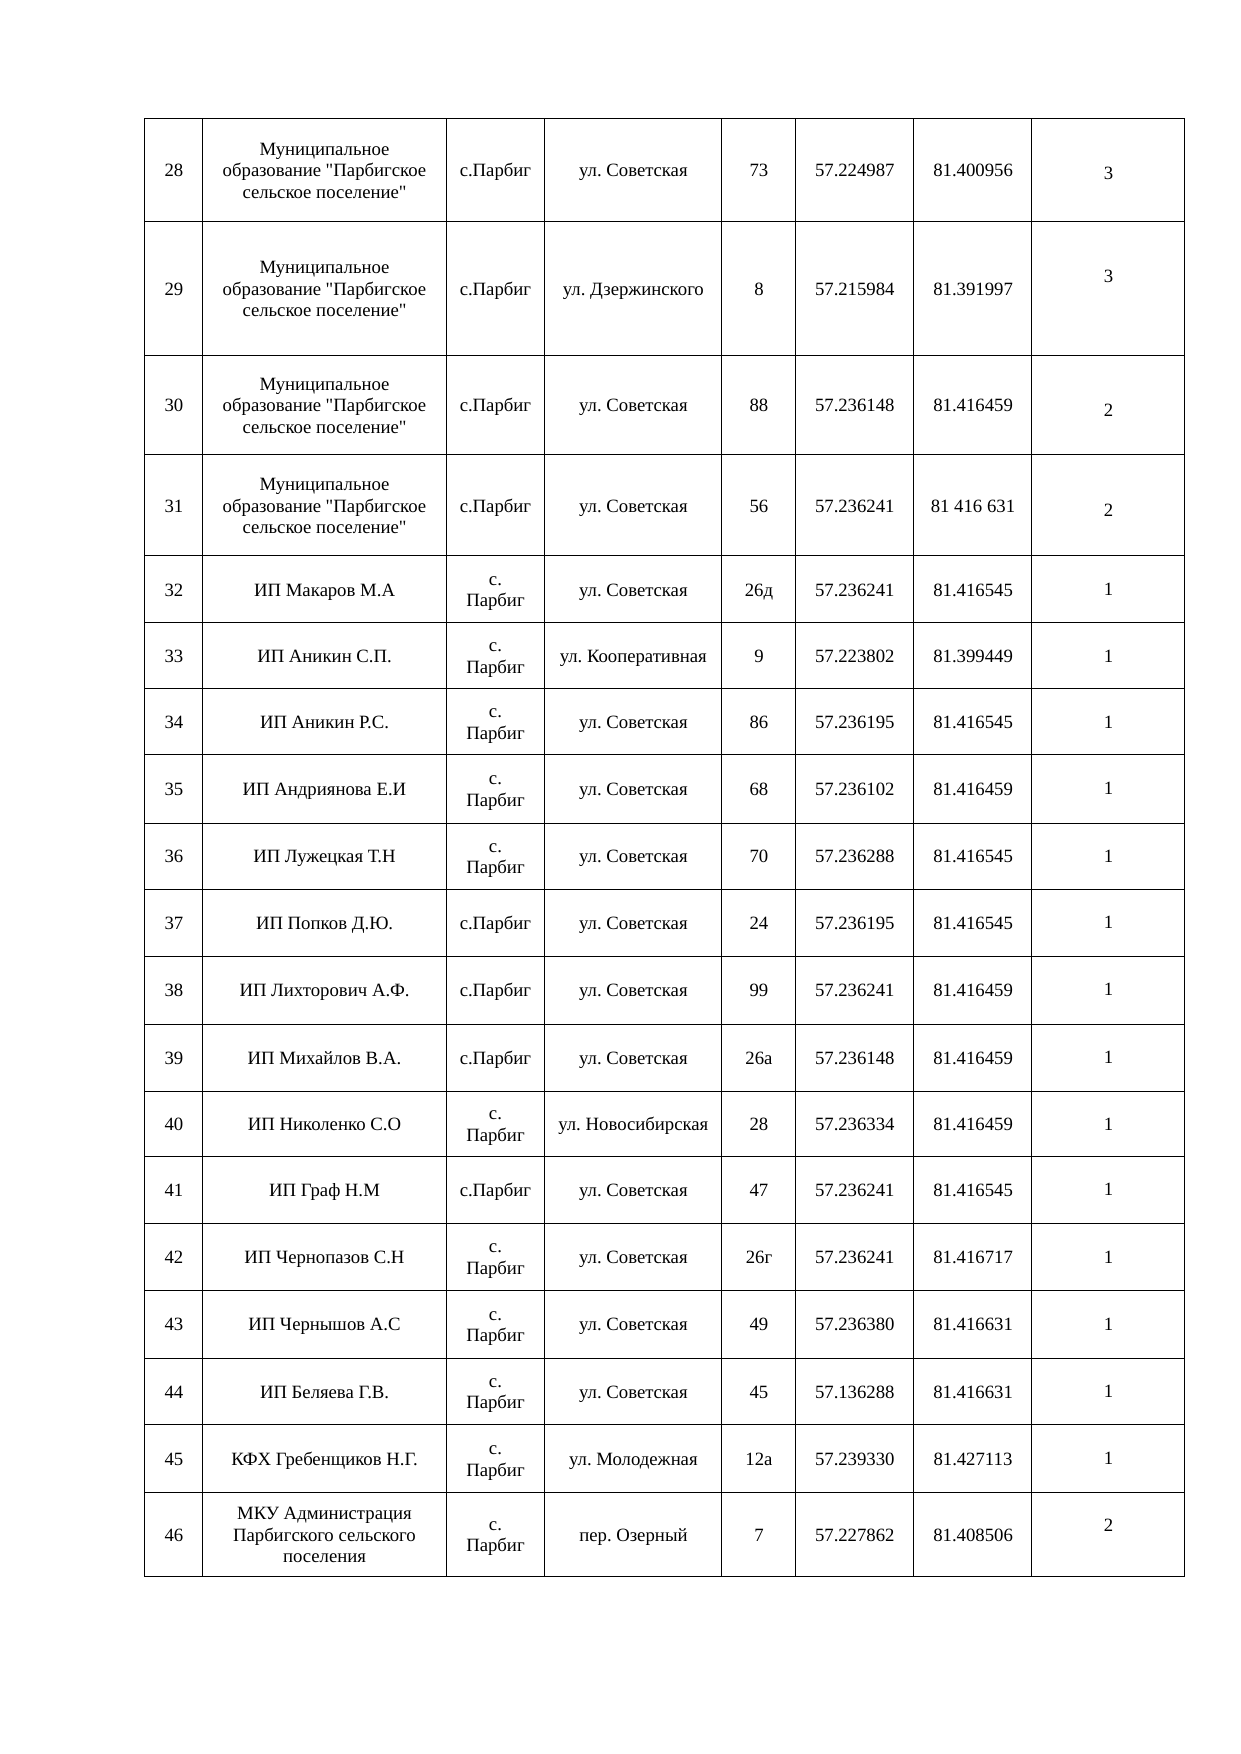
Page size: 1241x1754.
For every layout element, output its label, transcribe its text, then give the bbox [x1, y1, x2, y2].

table_cell 1 [1032, 1025, 1184, 1091]
table_cell 81.408506 [914, 1493, 1031, 1576]
table_cell 81.416545 [914, 890, 1031, 956]
table_cell с. Парбиг [447, 824, 544, 889]
table_cell 1 [1032, 824, 1184, 889]
table_cell ул. Новосибирская [545, 1092, 721, 1156]
table_cell 12а [722, 1425, 795, 1492]
table_cell 57.236241 [796, 556, 913, 622]
table_cell 57.236241 [796, 1224, 913, 1290]
table_cell 28 [722, 1092, 795, 1156]
table_cell 81.416545 [914, 689, 1031, 754]
table_cell 34 [145, 689, 202, 754]
table_cell с. Парбиг [447, 623, 544, 688]
table_cell ИП Беляева Г.В. [203, 1359, 446, 1424]
table_cell 81.416545 [914, 556, 1031, 622]
table_cell 70 [722, 824, 795, 889]
table_cell 56 [722, 455, 795, 555]
table_cell ИП Попков Д.Ю. [203, 890, 446, 956]
table_cell 3 [1032, 119, 1184, 221]
table_cell 9 [722, 623, 795, 688]
table_cell с. Парбиг [447, 689, 544, 754]
table_cell 26д [722, 556, 795, 622]
table_cell 81.416459 [914, 356, 1031, 454]
table_cell Муниципальное образование "Парбигское сельское поселение" [203, 356, 446, 454]
table_cell 57.136288 [796, 1359, 913, 1424]
table_cell МКУ Администрация Парбигского сельского поселения [203, 1493, 446, 1576]
table_cell 57.236241 [796, 455, 913, 555]
table_cell 30 [145, 356, 202, 454]
table_cell ул. Дзержинского [545, 222, 721, 354]
table_cell ул. Советская [545, 1025, 721, 1091]
table_cell 1 [1032, 689, 1184, 754]
table_cell 81.416545 [914, 824, 1031, 889]
table_cell 40 [145, 1092, 202, 1156]
table_cell 81.416631 [914, 1291, 1031, 1357]
table_cell с. Парбиг [447, 556, 544, 622]
table_cell 1 [1032, 755, 1184, 822]
table_cell 73 [722, 119, 795, 221]
table_cell ул. Советская [545, 1359, 721, 1424]
table_cell 57.236195 [796, 890, 913, 956]
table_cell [203, 222, 446, 354]
table_cell ул. Советская [545, 356, 721, 454]
table_cell с. Парбиг [447, 1224, 544, 1290]
table_cell 68 [722, 755, 795, 822]
table_cell 8 [722, 222, 795, 354]
table_cell 57.239330 [796, 1425, 913, 1492]
table_cell 81.416631 [914, 1359, 1031, 1424]
table_cell 57.236195 [796, 689, 913, 754]
table_cell 99 [722, 957, 795, 1023]
table_cell 81.416459 [914, 957, 1031, 1023]
table_cell 57.236288 [796, 824, 913, 889]
table_cell 3 [1032, 222, 1184, 354]
table_cell 29 [145, 222, 202, 354]
table_cell 57.227862 [796, 1493, 913, 1576]
table_cell 42 [145, 1224, 202, 1290]
table_cell 45 [722, 1359, 795, 1424]
table_cell 57.215984 [796, 222, 913, 354]
table_cell 44 [145, 1359, 202, 1424]
table_cell ул. Советская [545, 1224, 721, 1290]
table_cell ИП Граф Н.М [203, 1157, 446, 1223]
table_cell ИП Чернопазов С.Н [203, 1224, 446, 1290]
table_cell ИП Михайлов В.А. [203, 1025, 446, 1091]
table_cell 38 [145, 957, 202, 1023]
table_cell 43 [145, 1291, 202, 1357]
table_cell 31 [145, 455, 202, 555]
table_cell с. Парбиг [447, 1425, 544, 1492]
table_cell с.Парбиг [447, 1025, 544, 1091]
table_cell с. Парбиг [447, 1359, 544, 1424]
table_cell ИП Аникин С.П. [203, 623, 446, 688]
table_cell 57.223802 [796, 623, 913, 688]
table_cell 46 [145, 1493, 202, 1576]
table_cell с.Парбиг [447, 890, 544, 956]
table_cell 1 [1032, 1425, 1184, 1492]
table_cell 81.416459 [914, 755, 1031, 822]
table_cell ул. Советская [545, 455, 721, 555]
table_cell 1 [1032, 957, 1184, 1023]
table_cell ИП Макаров М.А [203, 556, 446, 622]
table_cell с.Парбиг [447, 455, 544, 555]
table_cell 41 [145, 1157, 202, 1223]
table_cell 86 [722, 689, 795, 754]
table_cell 28 [145, 119, 202, 221]
table_cell 1 [1032, 556, 1184, 622]
table_cell ИП Николенко С.О [203, 1092, 446, 1156]
table_cell 57.236334 [796, 1092, 913, 1156]
table_cell 1 [1032, 1224, 1184, 1290]
table_cell с.Парбиг [447, 222, 544, 354]
table_cell ИП Андриянова Е.И [203, 755, 446, 822]
table_cell 57.236380 [796, 1291, 913, 1357]
table_cell 36 [145, 824, 202, 889]
table_cell 57.236148 [796, 1025, 913, 1091]
table_cell 45 [145, 1425, 202, 1492]
table_cell 57.236241 [796, 1157, 913, 1223]
table_cell 57.224987 [796, 119, 913, 221]
table_cell 81.416459 [914, 1025, 1031, 1091]
table_cell 57.236148 [796, 356, 913, 454]
table_cell 1 [1032, 1291, 1184, 1357]
table_cell с.Парбиг [447, 119, 544, 221]
table_cell с. Парбиг [447, 755, 544, 822]
table_cell 81.416717 [914, 1224, 1031, 1290]
table_cell 1 [1032, 1359, 1184, 1424]
table_cell с. Парбиг [447, 1291, 544, 1357]
table_cell 1 [1032, 623, 1184, 688]
table_cell 81 416 631 [914, 455, 1031, 555]
table_cell 32 [145, 556, 202, 622]
table_cell 49 [722, 1291, 795, 1357]
table_cell 2 [1032, 455, 1184, 555]
table_cell ул. Советская [545, 824, 721, 889]
table_cell с.Парбиг [447, 1157, 544, 1223]
table_cell 33 [145, 623, 202, 688]
table_cell 1 [1032, 1092, 1184, 1156]
table_cell 47 [722, 1157, 795, 1223]
table_cell ул. Советская [545, 556, 721, 622]
table_cell ул. Советская [545, 755, 721, 822]
table_cell 81.399449 [914, 623, 1031, 688]
table_cell 39 [145, 1025, 202, 1091]
table_cell 1 [1032, 1157, 1184, 1223]
table_cell 81.427113 [914, 1425, 1031, 1492]
table_cell КФХ Гребенщиков Н.Г. [203, 1425, 446, 1492]
table_cell ИП Лихторович А.Ф. [203, 957, 446, 1023]
table_cell с. Парбиг [447, 1493, 544, 1576]
table_cell ул. Советская [545, 1291, 721, 1357]
table_cell пер. Озерный [545, 1493, 721, 1576]
table_cell ИП Аникин Р.С. [203, 689, 446, 754]
table_cell 7 [722, 1493, 795, 1576]
table_cell с. Парбиг [447, 1092, 544, 1156]
table_cell 81.400956 [914, 119, 1031, 221]
table_cell ИП Лужецкая Т.Н [203, 824, 446, 889]
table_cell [203, 119, 446, 221]
table_cell 24 [722, 890, 795, 956]
table_cell с.Парбиг [447, 356, 544, 454]
table_cell ул. Молодежная [545, 1425, 721, 1492]
table_cell 35 [145, 755, 202, 822]
table_cell ул. Советская [545, 957, 721, 1023]
table_cell 1 [1032, 890, 1184, 956]
table_cell ул. Советская [545, 119, 721, 221]
table_cell Муниципальное образование "Парбигское сельское поселение" [203, 455, 446, 555]
table_cell ул. Советская [545, 890, 721, 956]
table_cell 57.236102 [796, 755, 913, 822]
table_cell ИП Чернышов А.С [203, 1291, 446, 1357]
table_cell 2 [1032, 356, 1184, 454]
table_cell ул. Советская [545, 1157, 721, 1223]
table_cell 81.416459 [914, 1092, 1031, 1156]
table_cell ул. Советская [545, 689, 721, 754]
table_cell 57.236241 [796, 957, 913, 1023]
table_cell 26а [722, 1025, 795, 1091]
table_cell 37 [145, 890, 202, 956]
table_cell с.Парбиг [447, 957, 544, 1023]
table_cell 2 [1032, 1493, 1184, 1576]
table_cell 81.416545 [914, 1157, 1031, 1223]
table_cell 81.391997 [914, 222, 1031, 354]
table_cell ул. Кооперативная [545, 623, 721, 688]
table_cell 88 [722, 356, 795, 454]
table_cell 26г [722, 1224, 795, 1290]
